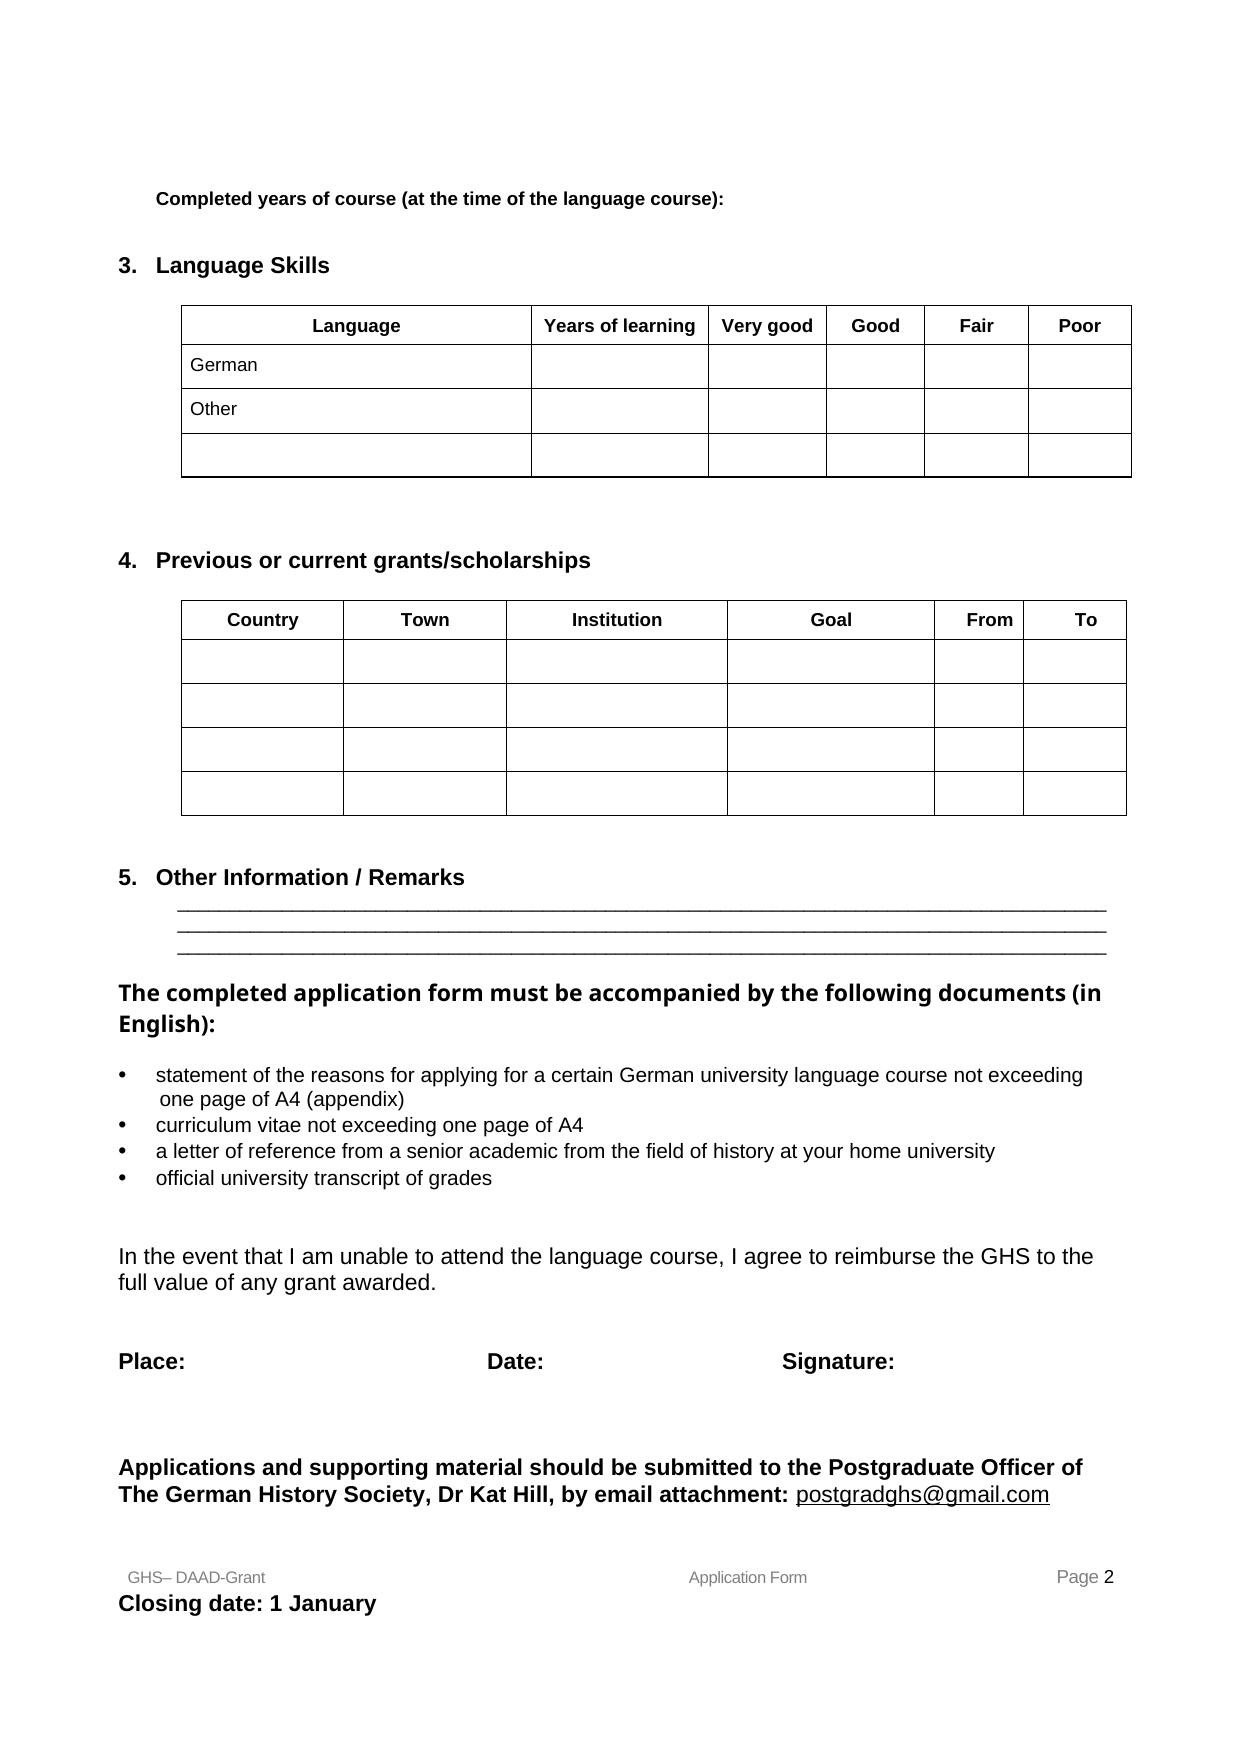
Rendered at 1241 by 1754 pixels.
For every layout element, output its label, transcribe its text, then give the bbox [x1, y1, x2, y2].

table_header To [1024, 601, 1126, 639]
table_cell German [182, 345, 531, 388]
table_cell [925, 389, 1028, 432]
table_cell [344, 640, 506, 683]
table_header Poor [1029, 306, 1131, 344]
list statement of the reasons for applying for a certain German university language course not exceeding one page of A4 (appendix) [118, 1061, 1122, 1111]
table_cell [1029, 389, 1131, 432]
text The completed application form must be accompanied by the following documents (in English): [118, 977, 1122, 1039]
table_header Language [182, 306, 531, 344]
table_cell [728, 772, 934, 815]
text Applications and supporting material should be submitted to the Postgraduate Officer of The German History Society, Dr Kat Hill, by email attachment: postgradghs@gmail.com [118, 1454, 1122, 1508]
table_cell [344, 772, 506, 815]
list official university transcript of grades [118, 1164, 1122, 1190]
table_header Fair [925, 306, 1028, 344]
table_cell [1029, 345, 1131, 388]
table_cell [182, 434, 531, 476]
list Previous or current grants/scholarships [118, 547, 1122, 573]
table_cell [709, 345, 826, 388]
table_cell [728, 640, 934, 683]
list curriculum vitae not exceeding one page of A4 [118, 1111, 1122, 1137]
table_cell [728, 728, 934, 771]
table_cell [344, 684, 506, 727]
table_cell [935, 728, 1023, 771]
list Language Skills [118, 252, 1122, 279]
text Closing date: 1 January [118, 1589, 1122, 1616]
table_header Very good [709, 306, 826, 344]
list a letter of reference from a senior academic from the field of history at your home university [118, 1137, 1122, 1164]
text Completed years of course (at the time of the language course): [118, 188, 1122, 209]
table_header Good [827, 306, 924, 344]
text _________________________________________________________________________________________ [118, 934, 1122, 955]
table_cell [1024, 684, 1126, 727]
table_cell [507, 640, 727, 683]
table_cell [182, 772, 343, 815]
table_cell [507, 728, 727, 771]
table_cell [935, 684, 1023, 727]
text _________________________________________________________________________________________ [118, 891, 1122, 912]
text _________________________________________________________________________________________ [118, 912, 1122, 934]
list Other Information / Remarks [118, 864, 1122, 891]
table_cell Other [182, 389, 531, 432]
table_header Goal [728, 601, 934, 639]
table_cell [1024, 640, 1126, 683]
table_cell [1024, 728, 1126, 771]
table_header Country [182, 601, 343, 639]
table_cell [709, 389, 826, 432]
table_cell [182, 728, 343, 771]
table_cell [827, 345, 924, 388]
table_cell [344, 728, 506, 771]
table_header Town [344, 601, 506, 639]
table_cell [1029, 434, 1131, 476]
table_cell [182, 684, 343, 727]
table_header Institution [507, 601, 727, 639]
table_cell [827, 389, 924, 432]
table_cell [507, 684, 727, 727]
table_cell [935, 640, 1023, 683]
table_cell [532, 389, 708, 432]
table_cell [935, 772, 1023, 815]
table_cell [728, 684, 934, 727]
table_cell [827, 434, 924, 476]
table_cell [532, 345, 708, 388]
table_cell [925, 345, 1028, 388]
table_cell [1024, 772, 1126, 815]
table_cell [925, 434, 1028, 476]
table_header From [935, 601, 1023, 639]
table_cell [532, 434, 708, 476]
table_header Years of learning [532, 306, 708, 344]
subtitle Place: Date: Signature: [118, 1348, 1122, 1375]
text In the event that I am unable to attend the language course, I agree to reimburse the GHS to the full value of any grant awarded. [118, 1243, 1122, 1296]
table_cell [182, 640, 343, 683]
table_cell [507, 772, 727, 815]
table_cell [709, 434, 826, 476]
